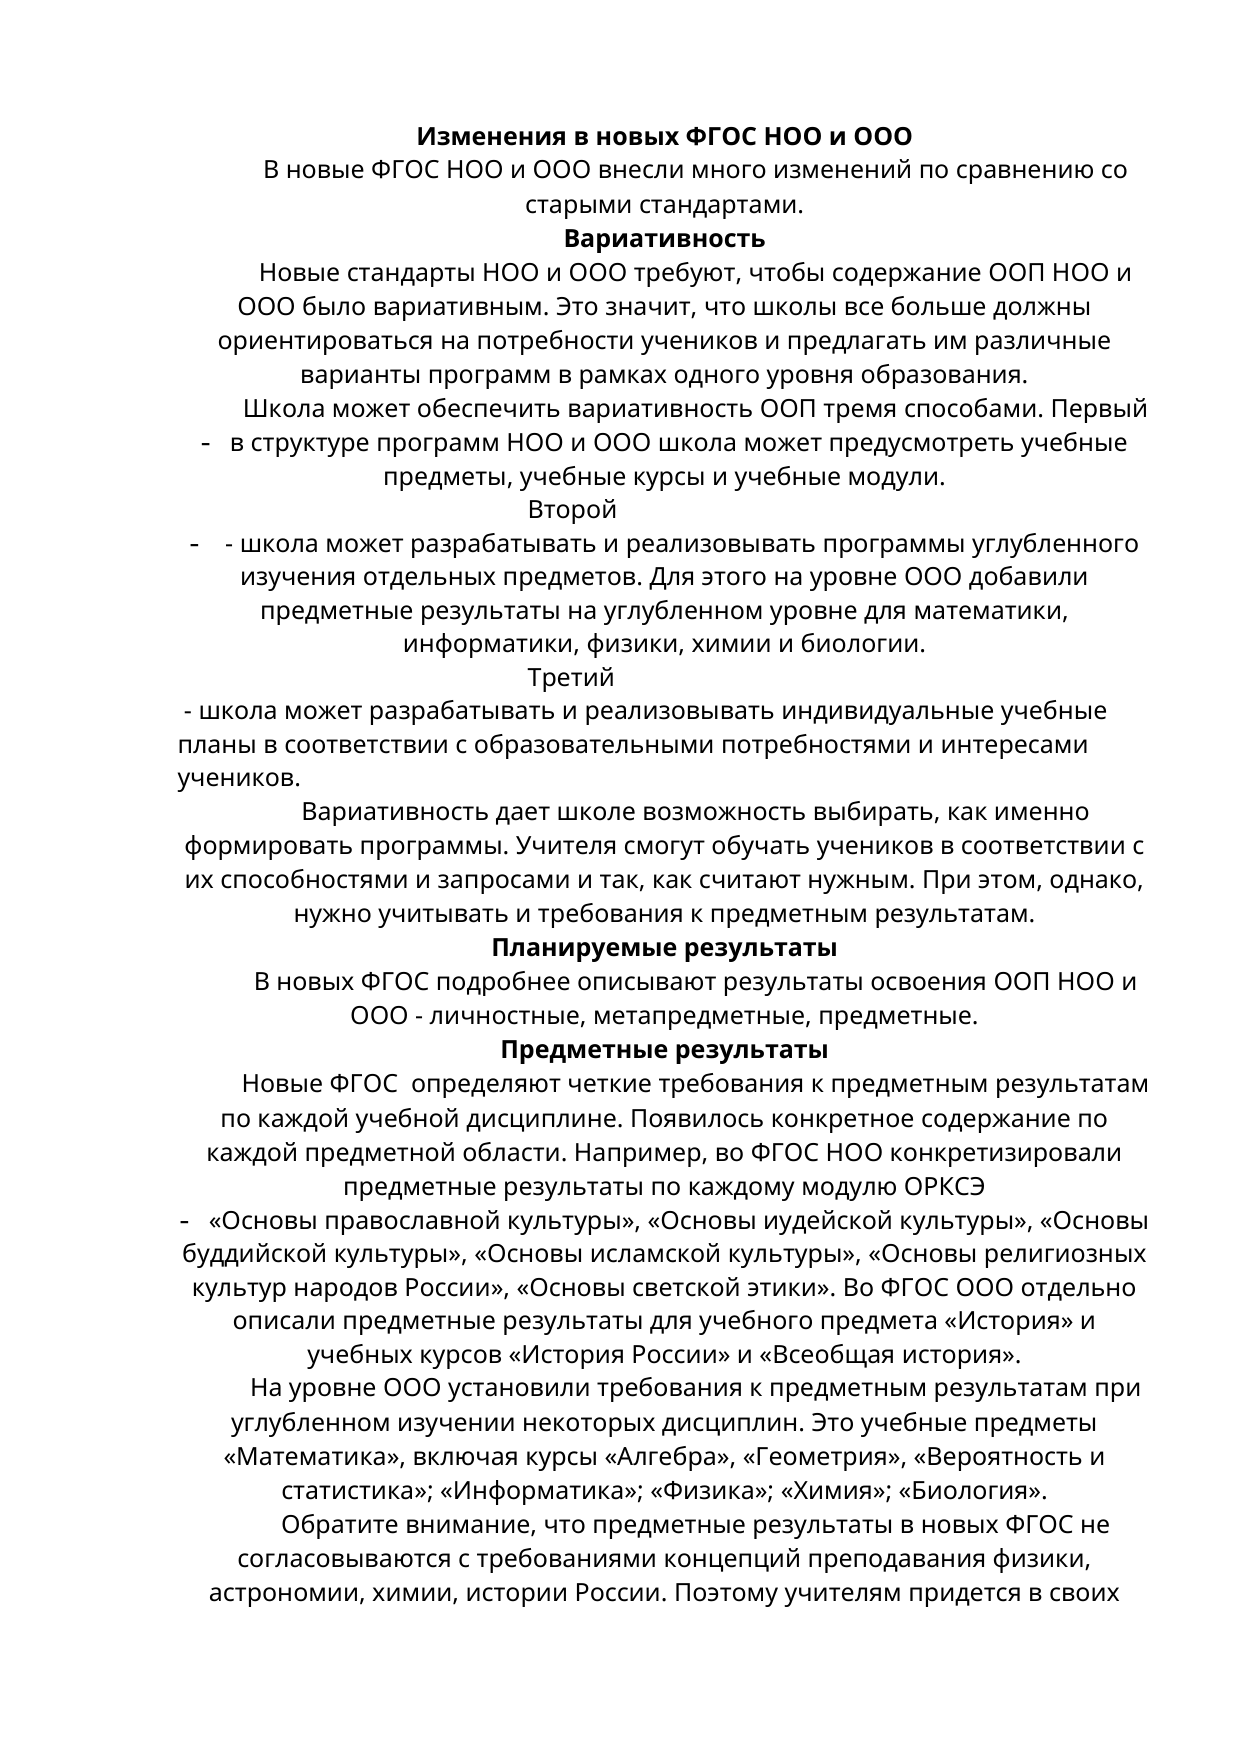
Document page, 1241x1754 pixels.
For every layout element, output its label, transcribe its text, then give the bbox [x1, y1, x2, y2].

text На уровне ООО установили требования к предметным результатам при углубленном изучении некоторых дисциплин. Это учебные предметы «Математика», включая курсы «Алгебра», «Геометрия», «Вероятность и статистика»; «Информатика»; «Физика»; «Химия»; «Биология». [177, 1370, 1152, 1506]
text Третий [177, 659, 1152, 693]
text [177, 1506, 1152, 1608]
text Новые стандарты НОО и ООО требуют, чтобы содержание ООП НОО и ООО было вариативным. Это значит, что школы все больше должны ориентироваться на потребности учеников и предлагать им различные варианты программ в рамках одного уровня образования. [177, 254, 1152, 391]
text Вариативность [177, 220, 1152, 254]
text Школа может обеспечить вариативность ООП тремя способами. Первый [177, 391, 1152, 425]
text Изменения в новых ФГОС НОО и ООО [177, 118, 1152, 152]
text Планируемые результаты [177, 930, 1152, 964]
list в структуре программ НОО и ООО школа может предусмотреть учебные предметы, учебные курсы и учебные модули. [177, 425, 1152, 492]
text Второй [177, 492, 1152, 525]
text Вариативность дает школе возможность выбирать, как именно формировать программы. Учителя смогут обучать учеников в соответствии с их способностями и запросами и так, как считают нужным. При этом, однако, нужно учитывать и требования к предметным результатам. [177, 794, 1152, 930]
text В новые ФГОС НОО и ООО внесли много изменений по сравнению со старыми стандартами. [177, 152, 1152, 220]
list «Основы православной культуры», «Основы иудейской культуры», «Основы буддийской культуры», «Основы исламской культуры», «Основы религиозных культур народов России», «Основы светской этики». Во ФГОС ООО отдельно описали предметные результаты для учебного предмета «История» и учебных курсов «История России» и «Всеобщая история». [177, 1202, 1152, 1370]
text Предметные результаты [177, 1032, 1152, 1066]
text В новых ФГОС подробнее описывают результаты освоения ООП НОО и ООО - личностные, метапредметные, предметные. [177, 964, 1152, 1032]
text - школа может разрабатывать и реализовывать индивидуальные учебные планы в соответствии с образовательными потребностями и интересами учеников. [177, 693, 1152, 794]
text Новые ФГОС определяют четкие требования к предметным результатам по каждой учебной дисциплине. Появилось конкретное содержание по каждой предметной области. Например, во ФГОС НОО конкретизировали предметные результаты по каждому модулю ОРКСЭ [177, 1066, 1152, 1202]
list - школа может разрабатывать и реализовывать программы углубленного изучения отдельных предметов. Для этого на уровне ООО добавили предметные результаты на углубленном уровне для математики, информатики, физики, химии и биологии. [177, 525, 1152, 659]
